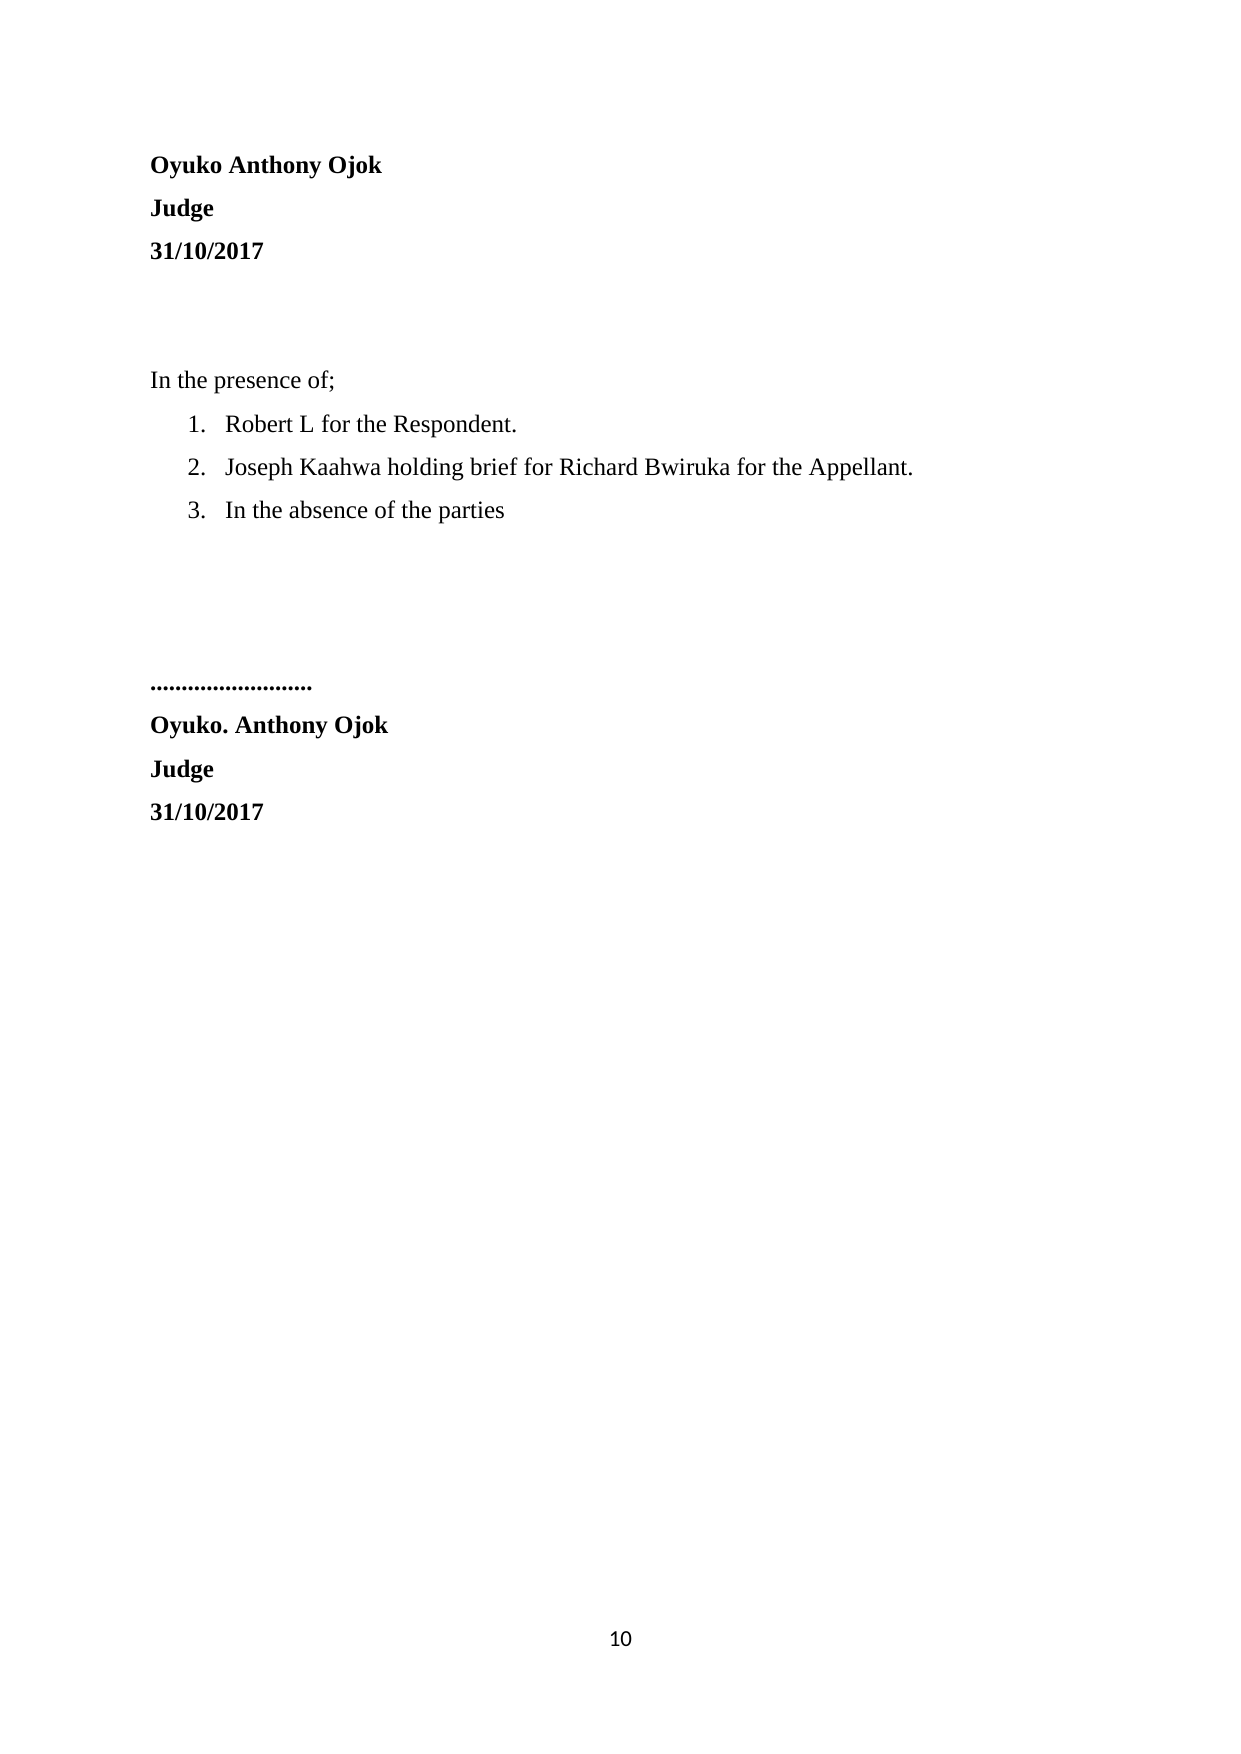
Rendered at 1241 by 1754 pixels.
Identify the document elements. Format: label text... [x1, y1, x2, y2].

list Robert L for the Respondent. [187, 409, 1090, 437]
text Oyuko Anthony Ojok [150, 150, 1090, 179]
text 31/10/2017 [150, 236, 1090, 265]
text Oyuko. Anthony Ojok [150, 711, 1090, 739]
text In the presence of; [150, 366, 1090, 394]
text .......................... [150, 667, 1090, 696]
text Judge [150, 754, 1090, 782]
text Judge [150, 193, 1090, 222]
text 31/10/2017 [150, 797, 1090, 826]
list In the absence of the parties [187, 495, 1090, 524]
list Joseph Kaahwa holding brief for Richard Bwiruka for the Appellant. [187, 452, 1090, 481]
